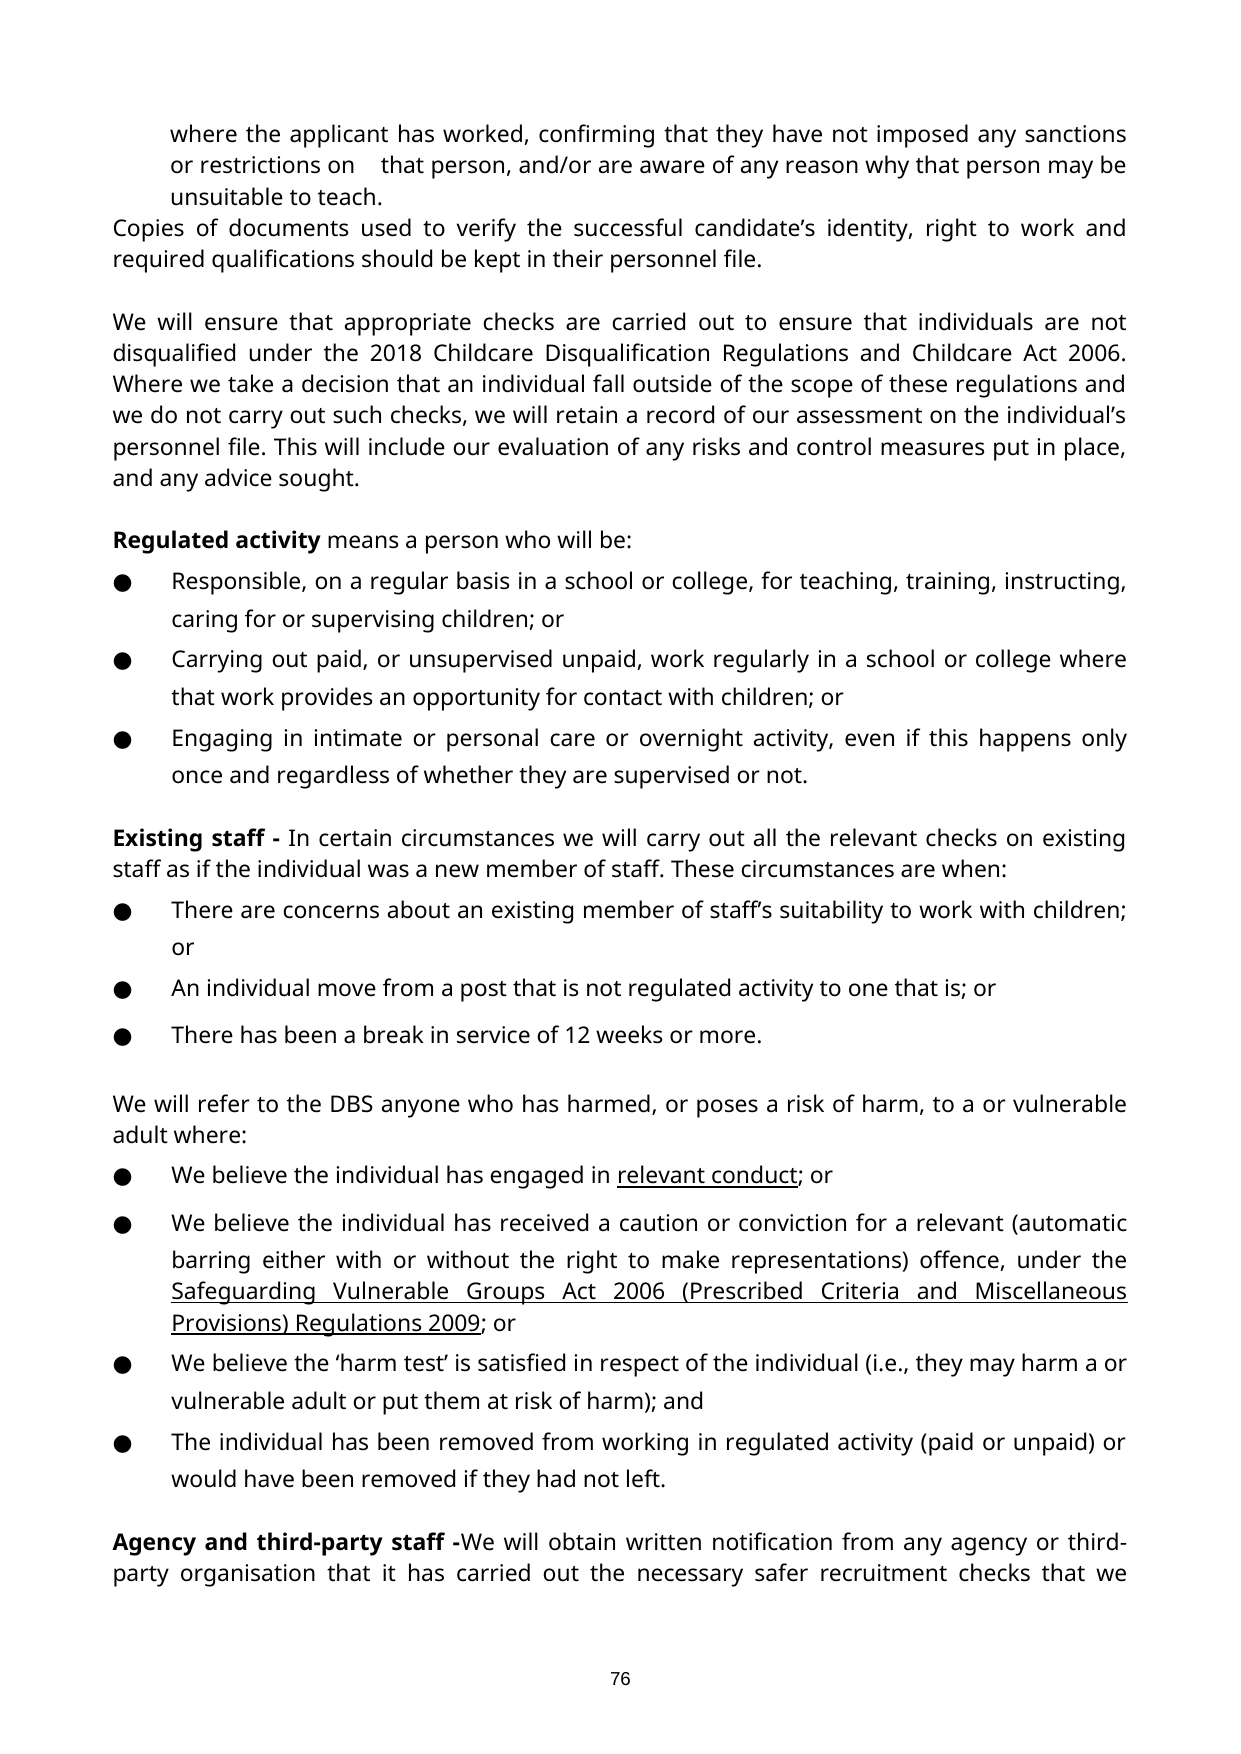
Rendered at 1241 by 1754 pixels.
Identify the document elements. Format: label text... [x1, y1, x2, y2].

list We believe the individual has engaged in relevant conduct; or [112, 1150, 1128, 1197]
text where the applicant has worked, confirming that they have not imposed any sanctions or restrictions on that person, and/or are aware of any reason why that person may be unsuitable to teach. [170, 118, 1128, 212]
list There has been a break in service of 12 weeks or more. [112, 1009, 1128, 1056]
text Existing staff - In certain circumstances we will carry out all the relevant checks on existing staff as if the individual was a new member of staff. These circumstances are when: [112, 822, 1128, 884]
text Regulated activity means a person who will be: [112, 524, 1128, 556]
list Carrying out paid, or unsupervised unpaid, work regularly in a school or college where that work provides an opportunity for contact with children; or [112, 634, 1128, 712]
text Copies of documents used to verify the successful candidate’s identity, right to work and required qualifications should be kept in their personnel file. [112, 212, 1128, 274]
text We will ensure that appropriate checks are carried out to ensure that individuals are not disqualified under the 2018 Childcare Disqualification Regulations and Childcare Act 2006. Where we take a decision that an individual fall outside of the scope of these regulations and we do not carry out such checks, we will retain a record of our assessment on the individual’s personnel file. This will include our evaluation of any risks and control measures put in place, and any advice sought. [112, 306, 1128, 493]
list We believe the ‘harm test’ is satisfied in respect of the individual (i.e., they may harm a or vulnerable adult or put them at risk of harm); and [112, 1338, 1128, 1416]
list Engaging in intimate or personal care or overnight activity, even if this happens only once and regardless of whether they are supervised or not. [112, 712, 1128, 790]
list There are concerns about an existing member of staff’s suitability to work with children; or [112, 884, 1128, 962]
list The individual has been removed from working in regulated activity (paid or unpaid) or would have been removed if they had not left. [112, 1416, 1128, 1494]
text We will refer to the DBS anyone who has harmed, or poses a risk of harm, to a or vulnerable adult where: [112, 1087, 1128, 1150]
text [112, 1525, 1128, 1588]
list We believe the individual has received a caution or conviction for a relevant (automatic barring either with or without the right to make representations) offence, under the Safeguarding Vulnerable Groups Act 2006 (Prescribed Criteria and Miscellaneous Provisions) Regulations 2009; or [112, 1197, 1128, 1338]
list An individual move from a post that is not regulated activity to one that is; or [112, 962, 1128, 1009]
list Responsible, on a regular basis in a school or college, for teaching, training, instructing, caring for or supervising children; or [112, 556, 1128, 634]
